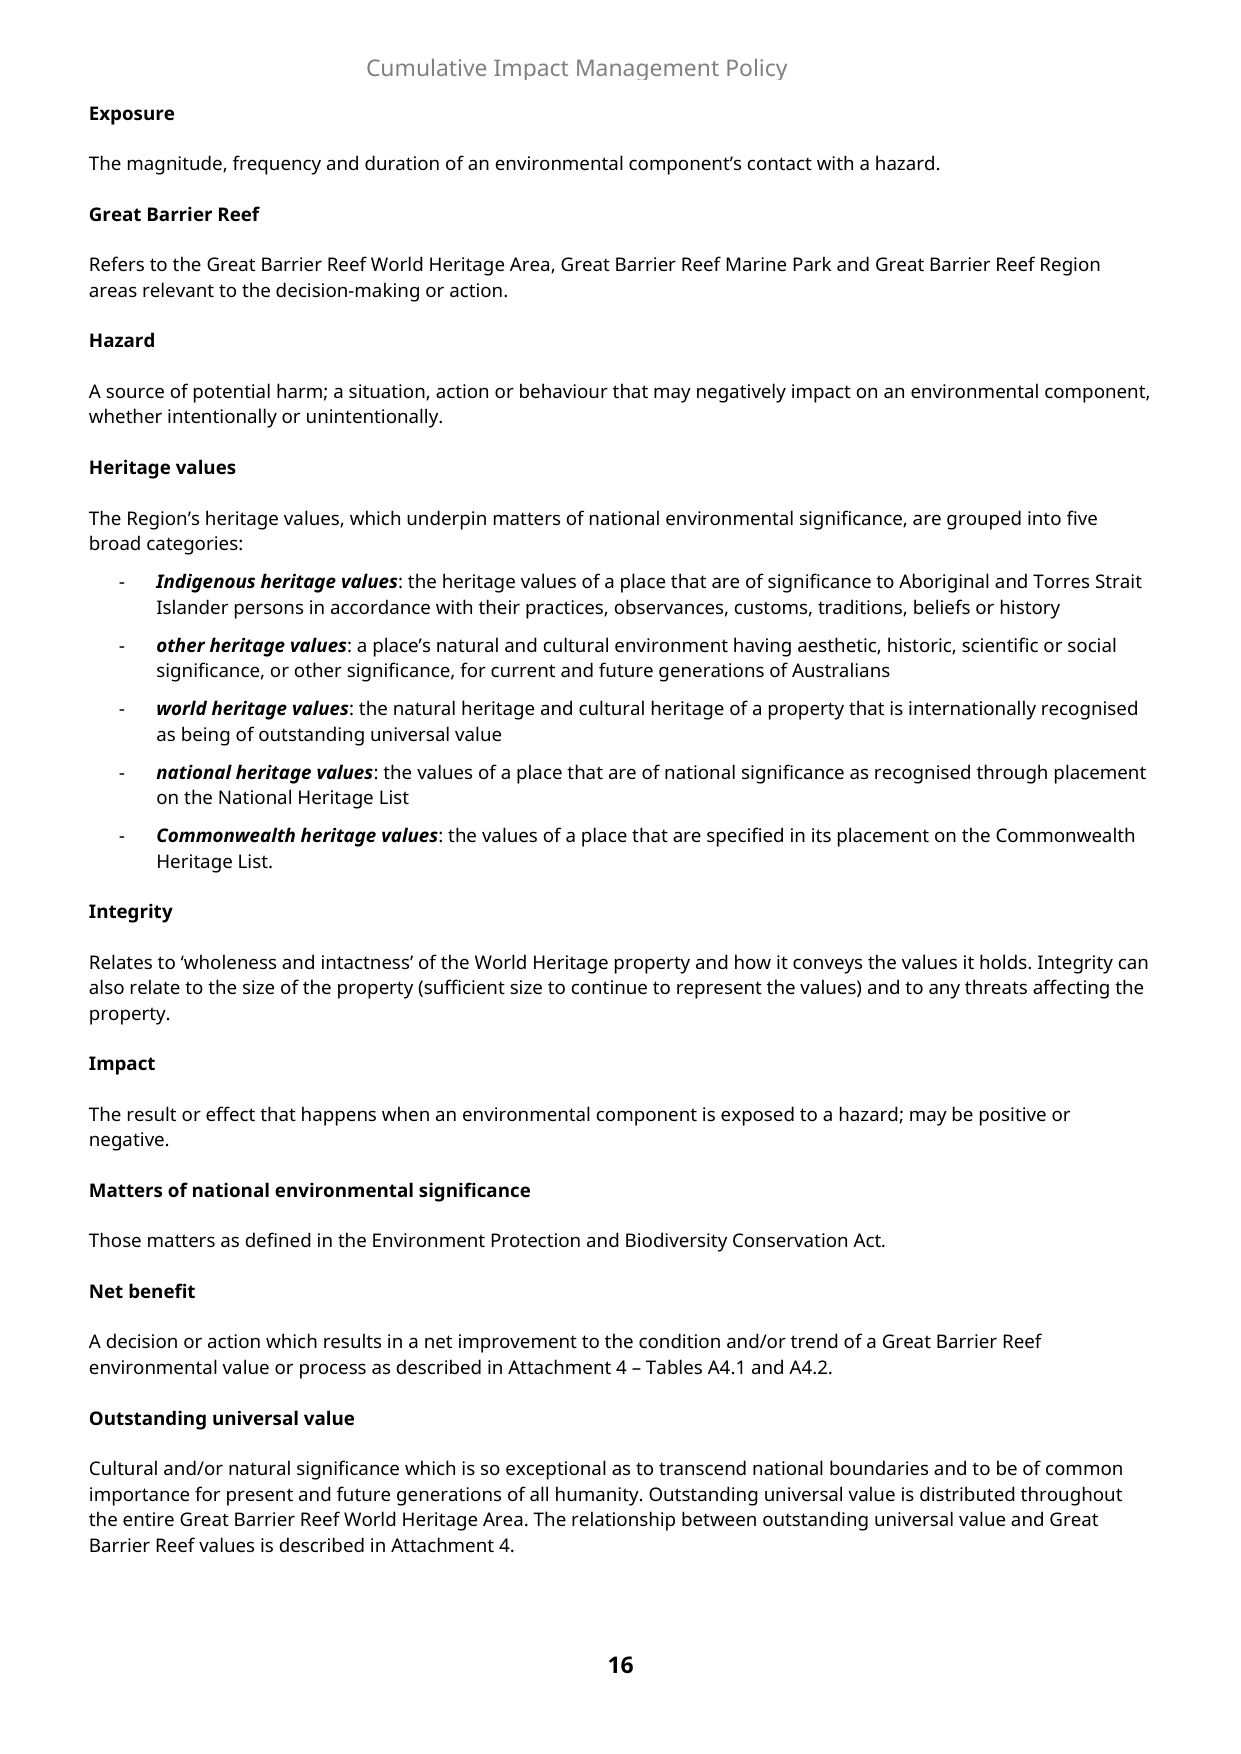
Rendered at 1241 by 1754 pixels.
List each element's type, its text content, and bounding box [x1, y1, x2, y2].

list world heritage values: the natural heritage and cultural heritage of a property that is internationally recognised as being of outstanding universal value [119, 696, 1152, 747]
text Net benefit [89, 1278, 1152, 1304]
text The result or effect that happens when an environmental component is exposed to a hazard; may be positive or negative. [89, 1101, 1152, 1152]
list national heritage values: the values of a place that are of national significance as recognised through placement on the National Heritage List [119, 759, 1152, 810]
text Exposure [89, 100, 1152, 126]
text The Region’s heritage values, which underpin matters of national environmental significance, are grouped into five broad categories: [89, 505, 1152, 556]
list Commonwealth heritage values: the values of a place that are specified in its placement on the Commonwealth Heritage List. [119, 823, 1152, 874]
text A source of potential harm; a situation, action or behaviour that may negatively impact on an environmental component, whether intentionally or unintentionally. [89, 378, 1152, 429]
text Great Barrier Reef [89, 201, 1152, 227]
list other heritage values: a place’s natural and cultural environment having aesthetic, historic, scientific or social significance, or other significance, for current and future generations of Australians [119, 632, 1152, 683]
text Those matters as defined in the Environment Protection and Biodiversity Conservation Act. [89, 1228, 1152, 1253]
text Relates to ‘wholeness and intactness’ of the World Heritage property and how it conveys the values it holds. Integrity can also relate to the size of the property (sufficient size to continue to represent the values) and to any threats affecting the property. [89, 949, 1152, 1026]
text Outstanding universal value [89, 1405, 1152, 1430]
text Matters of national environmental significance [89, 1177, 1152, 1203]
text The magnitude, frequency and duration of an environmental component’s contact with a hazard. [89, 151, 1152, 176]
text Cultural and/or natural significance which is so exceptional as to transcend national boundaries and to be of common importance for present and future generations of all humanity. Outstanding universal value is distributed throughout the entire Great Barrier Reef World Heritage Area. The relationship between outstanding universal value and Great Barrier Reef values is described in Attachment 4. [89, 1455, 1152, 1557]
list Indigenous heritage values: the heritage values of a place that are of significance to Aboriginal and Torres Strait Islander persons in accordance with their practices, observances, customs, traditions, beliefs or history [119, 568, 1152, 619]
text Refers to the Great Barrier Reef World Heritage Area, Great Barrier Reef Marine Park and Great Barrier Reef Region areas relevant to the decision-making or action. [89, 252, 1152, 303]
text Integrity [89, 899, 1152, 924]
text Impact [89, 1051, 1152, 1076]
text Hazard [89, 328, 1152, 353]
text A decision or action which results in a net improvement to the condition and/or trend of a Great Barrier Reef environmental value or process as described in Attachment 4 – Tables A4.1 and A4.2. [89, 1329, 1152, 1380]
text Heritage values [89, 454, 1152, 480]
